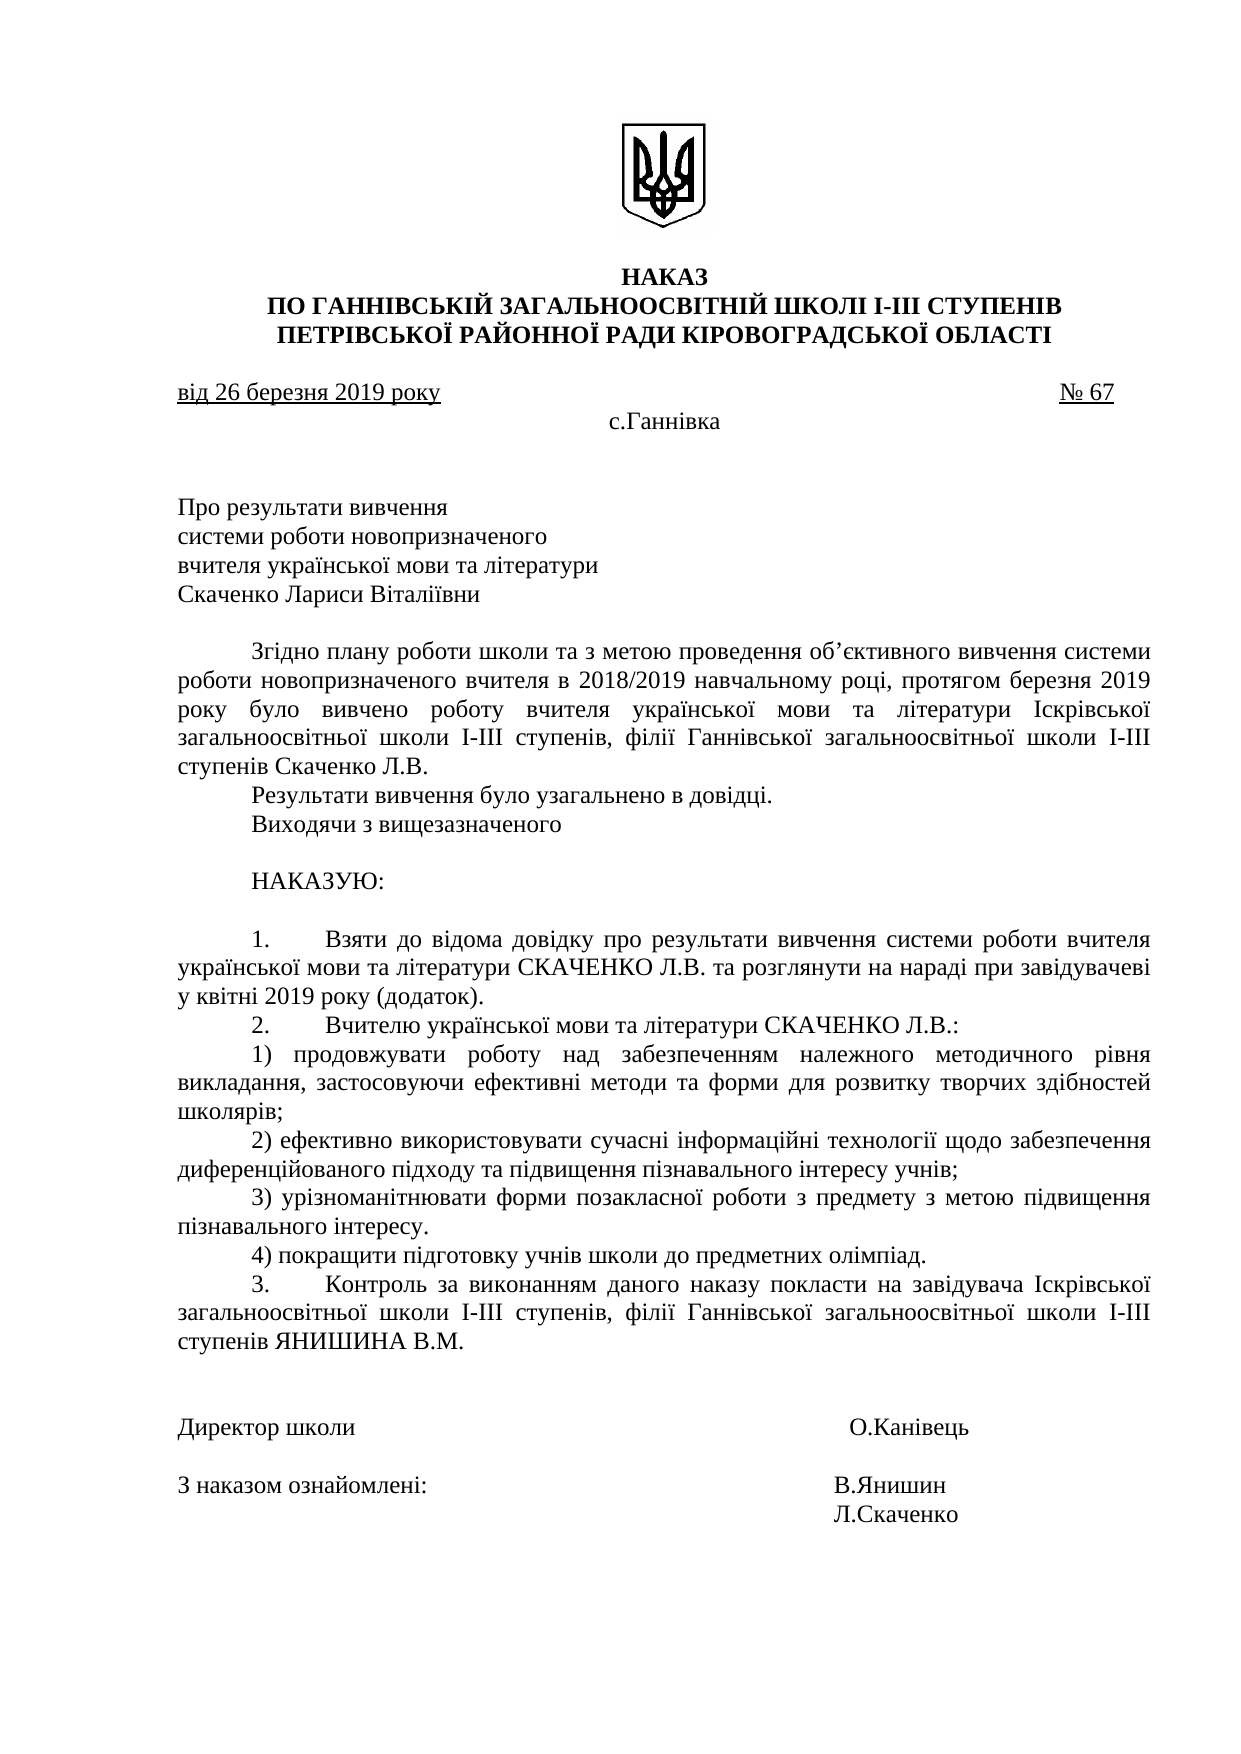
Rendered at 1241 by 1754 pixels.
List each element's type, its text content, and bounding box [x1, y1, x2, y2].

picture [614, 118, 715, 234]
text Виходячи з вищезазначеного [177, 809, 1152, 837]
list Взяти до відома довідку про результати вивчення системи роботи вчителя української мови та літератури СКАЧЕНКО Л.В. та розглянути на нараді при завідувачеві у квітні 2019 року (додаток). [177, 924, 1152, 1010]
list Вчителю української мови та літератури СКАЧЕНКО Л.В.: [177, 1010, 1152, 1039]
text ПЕТРІВСЬКОЇ РАЙОННОЇ РАДИ КІРОВОГРАДСЬКОЇ ОБЛАСТІ [177, 320, 1152, 349]
list Контроль за виконанням даного наказу покласти на завідувача Іскрівської загальноосвітньої школи І-ІІІ ступенів, філії Ганнівської загальноосвітньої школи І-ІІІ ступенів ЯНИШИНА В.М. [177, 1269, 1152, 1355]
text с.Ганнівка [177, 406, 1152, 435]
text від 26 березня 2019 року № 67 [177, 377, 1152, 406]
text 4) покращити підготовку учнів школи до предметних олімпіад. [177, 1240, 1152, 1269]
text НАКАЗ [177, 262, 1152, 291]
text Результати вивчення було узагальнено в довідці. [177, 780, 1152, 809]
text 3) урізноманітнювати форми позакласної роботи з предмету з метою підвищення пізнавального інтересу. [177, 1182, 1152, 1240]
text 1) продовжувати роботу над забезпеченням належного методичного рівня викладання, застосовуючи ефективні методи та форми для розвитку творчих здібностей школярів; [177, 1039, 1152, 1125]
text Скаченко Лариси Віталіївни [177, 579, 1152, 607]
text 2) ефективно використовувати сучасні інформаційні технології щодо забезпечення диференційованого підходу та підвищення пізнавального інтересу учнів; [177, 1125, 1152, 1182]
text Директор школи О.Канівець [177, 1412, 1152, 1441]
text Згідно плану роботи школи та з метою проведення об’єктивного вивчення системи роботи новопризначеного вчителя в 2018/2019 навчальному році, протягом березня 2019 року було вивчено роботу вчителя української мови та літератури Іскрівської загальноосвітньої школи І-ІІІ ступенів, філії Ганнівської загальноосвітньої школи І-ІІІ ступенів Скаченко Л.В. [177, 636, 1152, 780]
text Про результати вивчення [177, 492, 1152, 521]
text системи роботи новопризначеного [177, 521, 1152, 550]
text Л.Скаченко [177, 1499, 1152, 1527]
text вчителя української мови та літератури [177, 550, 1152, 579]
text З наказом ознайомлені: В.Янишин [177, 1470, 1152, 1499]
text НАКАЗУЮ: [177, 866, 1152, 895]
text ПО ГАННІВСЬКІЙ ЗАГАЛЬНООСВІТНІЙ ШКОЛІ І-ІІІ СТУПЕНІВ [177, 291, 1152, 320]
